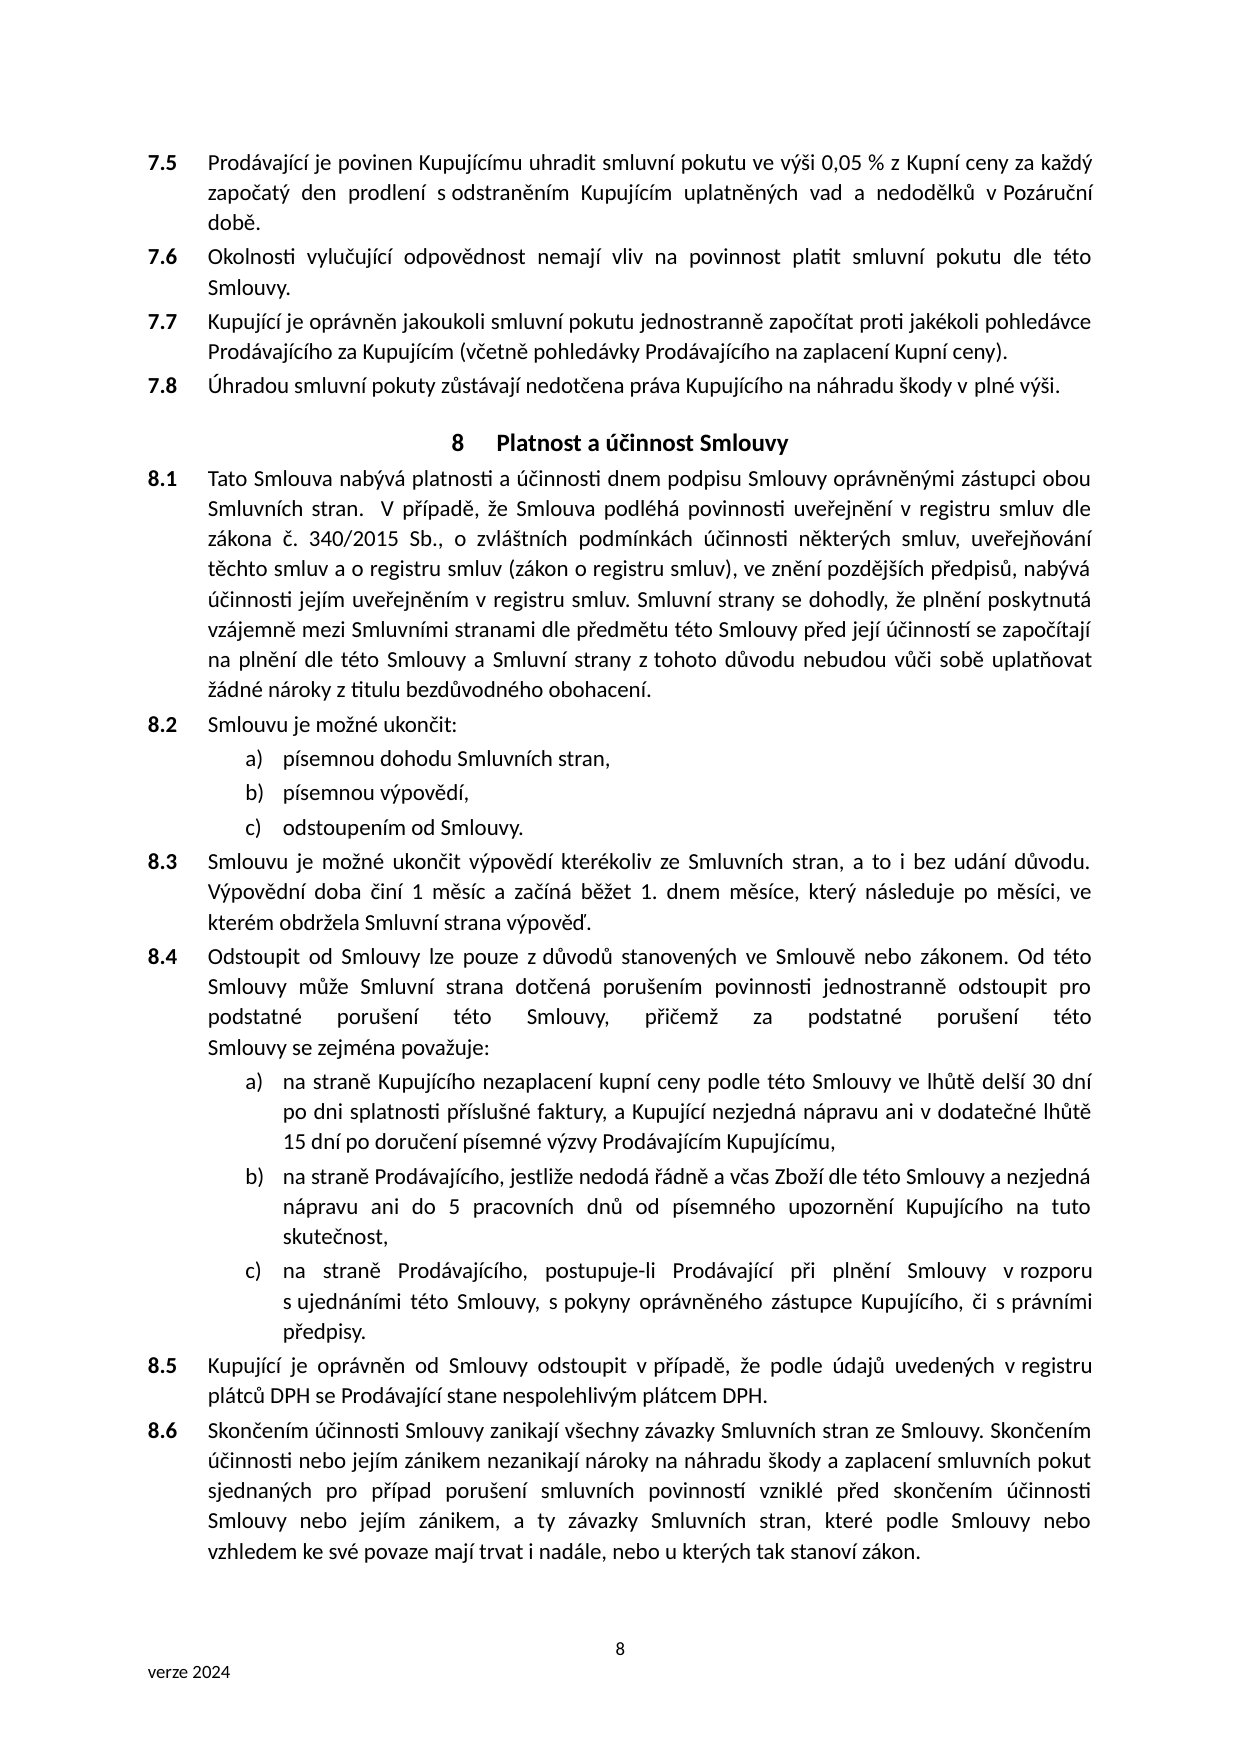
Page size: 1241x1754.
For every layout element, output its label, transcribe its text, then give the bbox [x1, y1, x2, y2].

subtitle odstoupením od Smlouvy. [245, 813, 1093, 841]
subtitle Smlouvu je možné ukončit výpovědí kterékoliv ze Smluvních stran, a to i bez udání důvodu. Výpovědní doba činí 1 měsíc a začíná běžet 1. dnem měsíce, který následuje po měsíci, ve kterém obdržela Smluvní strana výpověď. [148, 847, 1093, 936]
subtitle Tato Smlouva nabývá platnosti a účinnosti dnem podpisu Smlouvy oprávněnými zástupci obou Smluvních stran. V případě, že Smlouva podléhá povinnosti uveřejnění v registru smluv dle zákona č. 340/2015 Sb., o zvláštních podmínkách účinnosti některých smluv, uveřejňování těchto smluv a o registru smluv (zákon o registru smluv), ve znění pozdějších předpisů, nabývá účinnosti jejím uveřejněním v registru smluv. Smluvní strany se dohodly, že plnění poskytnutá vzájemně mezi Smluvními stranami dle předmětu této Smlouvy před její účinností se započítají na plnění dle této Smlouvy a Smluvní strany z tohoto důvodu nebudou vůči sobě uplatňovat žádné nároky z titulu bezdůvodného obohacení. [148, 464, 1093, 703]
subtitle na straně Prodávajícího, postupuje-li Prodávající při plnění Smlouvy v rozporu s ujednáními této Smlouvy, s pokyny oprávněného zástupce Kupujícího, či s právními předpisy. [245, 1257, 1093, 1345]
subtitle na straně Kupujícího nezaplacení kupní ceny podle této Smlouvy ve lhůtě delší 30 dní po dni splatnosti příslušné faktury, a Kupující nezjedná nápravu ani v dodatečné lhůtě 15 dní po doručení písemné výzvy Prodávajícím Kupujícímu, [245, 1067, 1093, 1155]
subtitle Smlouvu je možné ukončit: [148, 710, 1093, 738]
subtitle Skončením účinnosti Smlouvy zanikají všechny závazky Smluvních stran ze Smlouvy. Skončením účinnosti nebo jejím zánikem nezanikají nároky na náhradu škody a zaplacení smluvních pokut sjednaných pro případ porušení smluvních povinností vzniklé před skončením účinnosti Smlouvy nebo jejím zánikem, a ty závazky Smluvních stran, které podle Smlouvy nebo vzhledem ke své povaze mají trvat i nadále, nebo u kterých tak stanoví zákon. [148, 1416, 1093, 1565]
subtitle Úhradou smluvní pokuty zůstávají nedotčena práva Kupujícího na náhradu škody v plné výši. [148, 372, 1093, 399]
subtitle Kupující je oprávněn od Smlouvy odstoupit v případě, že podle údajů uvedených v registru plátců DPH se Prodávající stane nespolehlivým plátcem DPH. [148, 1351, 1093, 1409]
subtitle Kupující je oprávněn jakoukoli smluvní pokutu jednostranně započítat proti jakékoli pohledávce Prodávajícího za Kupujícím (včetně pohledávky Prodávajícího na zaplacení Kupní ceny). [148, 307, 1093, 365]
subtitle Platnost a účinnost Smlouvy [148, 427, 1093, 457]
subtitle Okolnosti vylučující odpovědnost nemají vliv na povinnost platit smluvní pokutu dle této Smlouvy. [148, 242, 1093, 301]
subtitle Prodávající je povinen Kupujícímu uhradit smluvní pokutu ve výši 0,05 % z Kupní ceny za každý započatý den prodlení s odstraněním Kupujícím uplatněných vad a nedodělků v Pozáruční době. [148, 148, 1093, 236]
subtitle písemnou výpovědí, [245, 778, 1093, 806]
subtitle písemnou dohodu Smluvních stran, [245, 744, 1093, 772]
subtitle Odstoupit od Smlouvy lze pouze z důvodů stanovených ve Smlouvě nebo zákonem. Od této Smlouvy může Smluvní strana dotčená porušením povinnosti jednostranně odstoupit pro podstatné porušení této Smlouvy, přičemž za podstatné porušení této Smlouvy se zejména považuje: [148, 942, 1093, 1061]
subtitle na straně Prodávajícího, jestliže nedodá řádně a včas Zboží dle této Smlouvy a nezjedná nápravu ani do 5 pracovních dnů od písemného upozornění Kupujícího na tuto skutečnost, [245, 1162, 1093, 1250]
